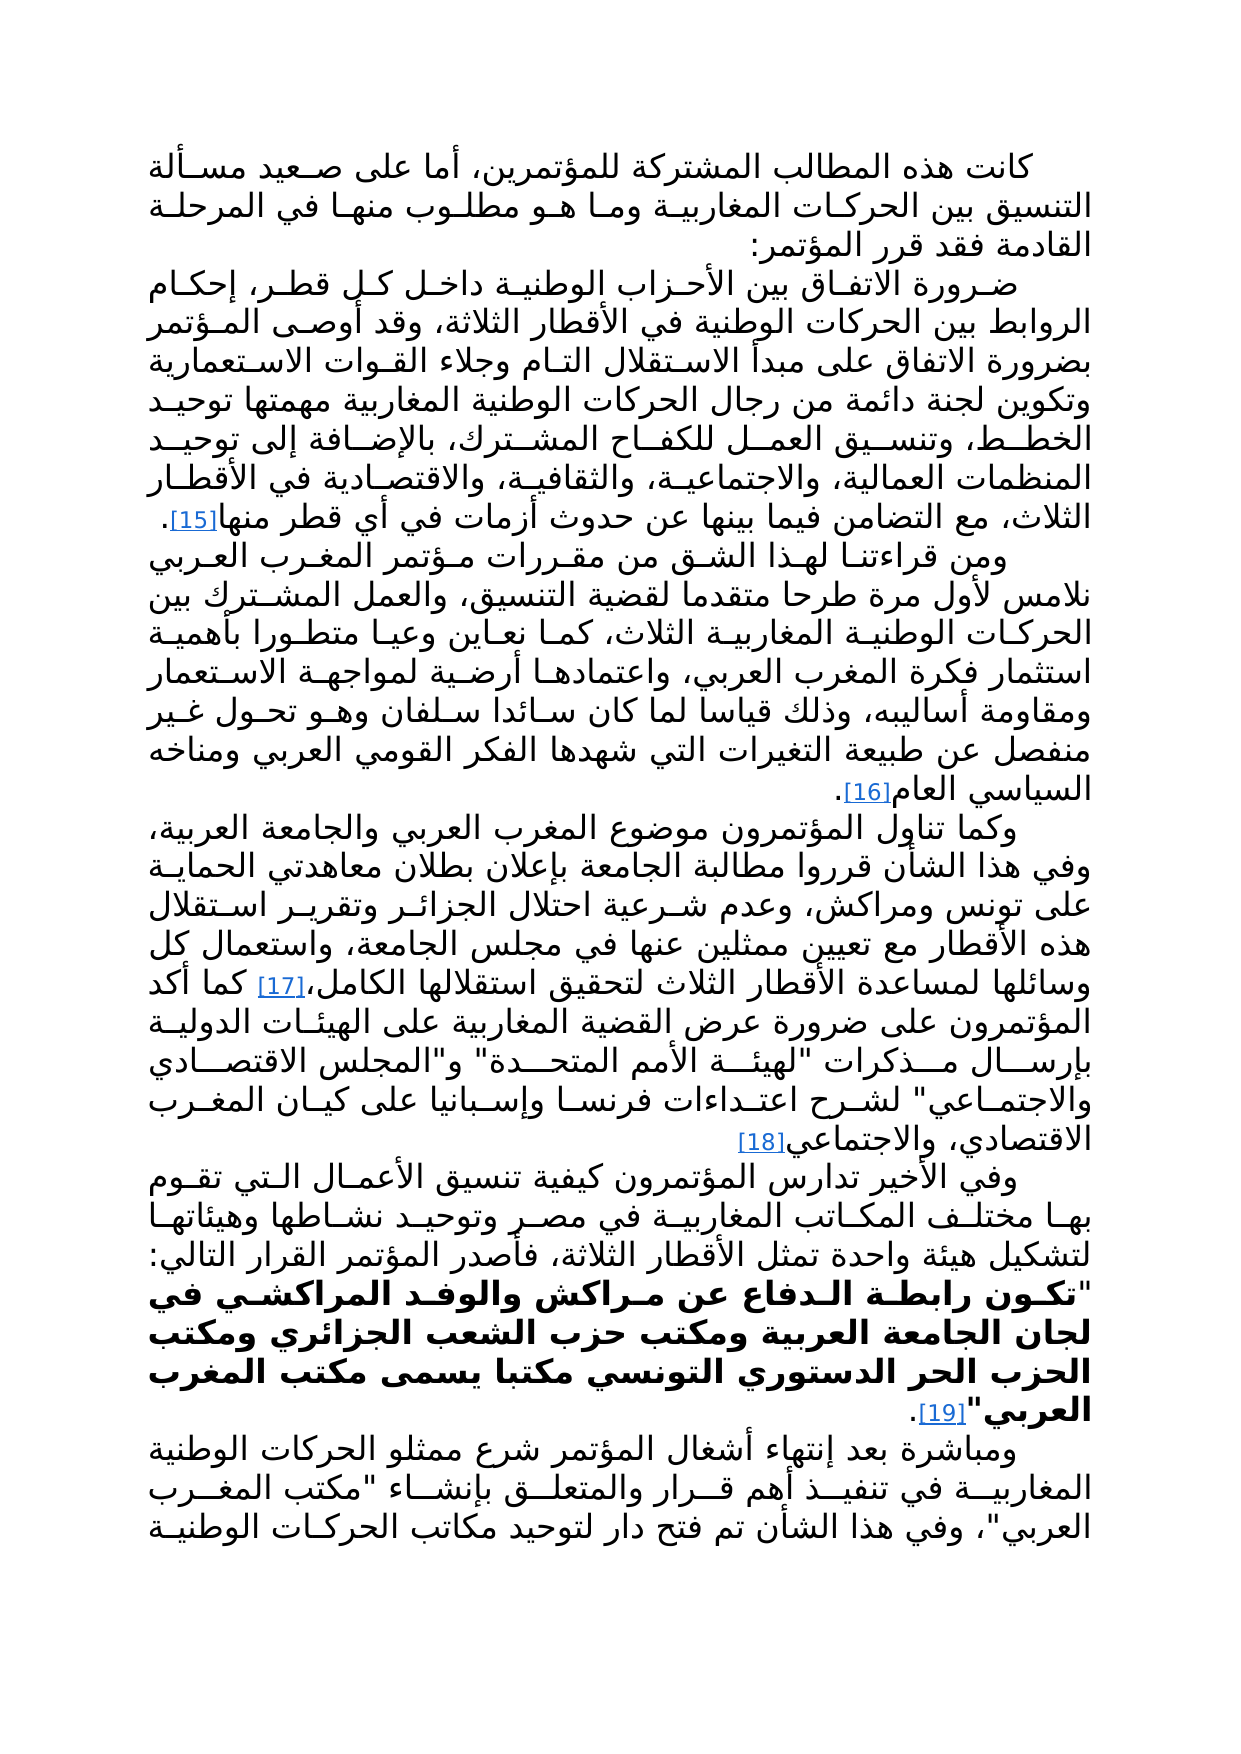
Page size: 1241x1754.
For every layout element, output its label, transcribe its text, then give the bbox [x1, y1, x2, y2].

text ضرورة الاتفاق بين الأحزاب الوطنية داخل كل قطر، إحكام الروابط بين الحركات الوطنية في الأقطار الثلاثة، وقد أوصى المؤتمر بضرورة الاتفاق على مبدأ الاستقلال التام وجلاء القوات الاستعمارية وتكوين لجنة دائمة من رجال الحركات الوطنية المغاربية مهمتها توحيد الخطط، وتنسيق العمل للكفاح المشترك، بالإضافة إلى توحيد المنظمات العمالية، والاجتماعية، والثقافية، والاقتصادية في الأقطار الثلاث، مع التضامن فيما بينها عن حدوث أزمات في أي قطر منها[15]. [148, 264, 1093, 536]
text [148, 1430, 1093, 1546]
text وفي الأخير تدارس المؤتمرون كيفية تنسيق الأعمال التي تقوم بها مختلف المكاتب المغاربية في مصر وتوحيد نشاطها وهيئاتها لتشكيل هيئة واحدة تمثل الأقطار الثلاثة، فأصدر المؤتمر القرار التالي: "تكون رابطة الدفاع عن مراكش والوفد المراكشي في لجان الجامعة العربية ومكتب حزب الشعب الجزائري ومكتب الحزب الحر الدستوري التونسي مكتبا يسمى مكتب المغرب العربي"[19]. [148, 1158, 1093, 1430]
text ومن قراءتنا لهذا الشق من مقررات مؤتمر المغرب العربي نلامس لأول مرة طرحا متقدما لقضية التنسيق، والعمل المشترك بين الحركات الوطنية المغاربية الثلاث، كما نعاين وعيا متطورا بأهمية استثمار فكرة المغرب العربي، واعتمادها أرضية لمواجهة الاستعمار ومقاومة أساليبه، وذلك قياسا لما كان سائدا سلفان وهو تحول غير منفصل عن طبيعة التغيرات التي شهدها الفكر القومي العربي ومناخه السياسي العام[16]. [148, 536, 1093, 808]
text كانت هذه المطالب المشتركة للمؤتمرين، أما على صعيد مسألة التنسيق بين الحركات المغاربية وما هو مطلوب منها في المرحلة القادمة فقد قرر المؤتمر: [148, 148, 1093, 264]
text وكما تناول المؤتمرون موضوع المغرب العربي والجامعة العربية، وفي هذا الشأن قرروا مطالبة الجامعة بإعلان بطلان معاهدتي الحماية على تونس ومراكش، وعدم شرعية احتلال الجزائر وتقرير استقلال هذه الأقطار مع تعيين ممثلين عنها في مجلس الجامعة، واستعمال كل وسائلها لمساعدة الأقطار الثلاث لتحقيق استقلالها الكامل،[17] كما أكد المؤتمرون على ضرورة عرض القضية المغاربية على الهيئات الدولية بإرسال مذكرات "لهيئة الأمم المتحدة" و"المجلس الاقتصادي والاجتماعي" لشرح اعتداءات فرنسا وإسبانيا على كيان المغرب الاقتصادي، والاجتماعي[18] [148, 808, 1093, 1158]
